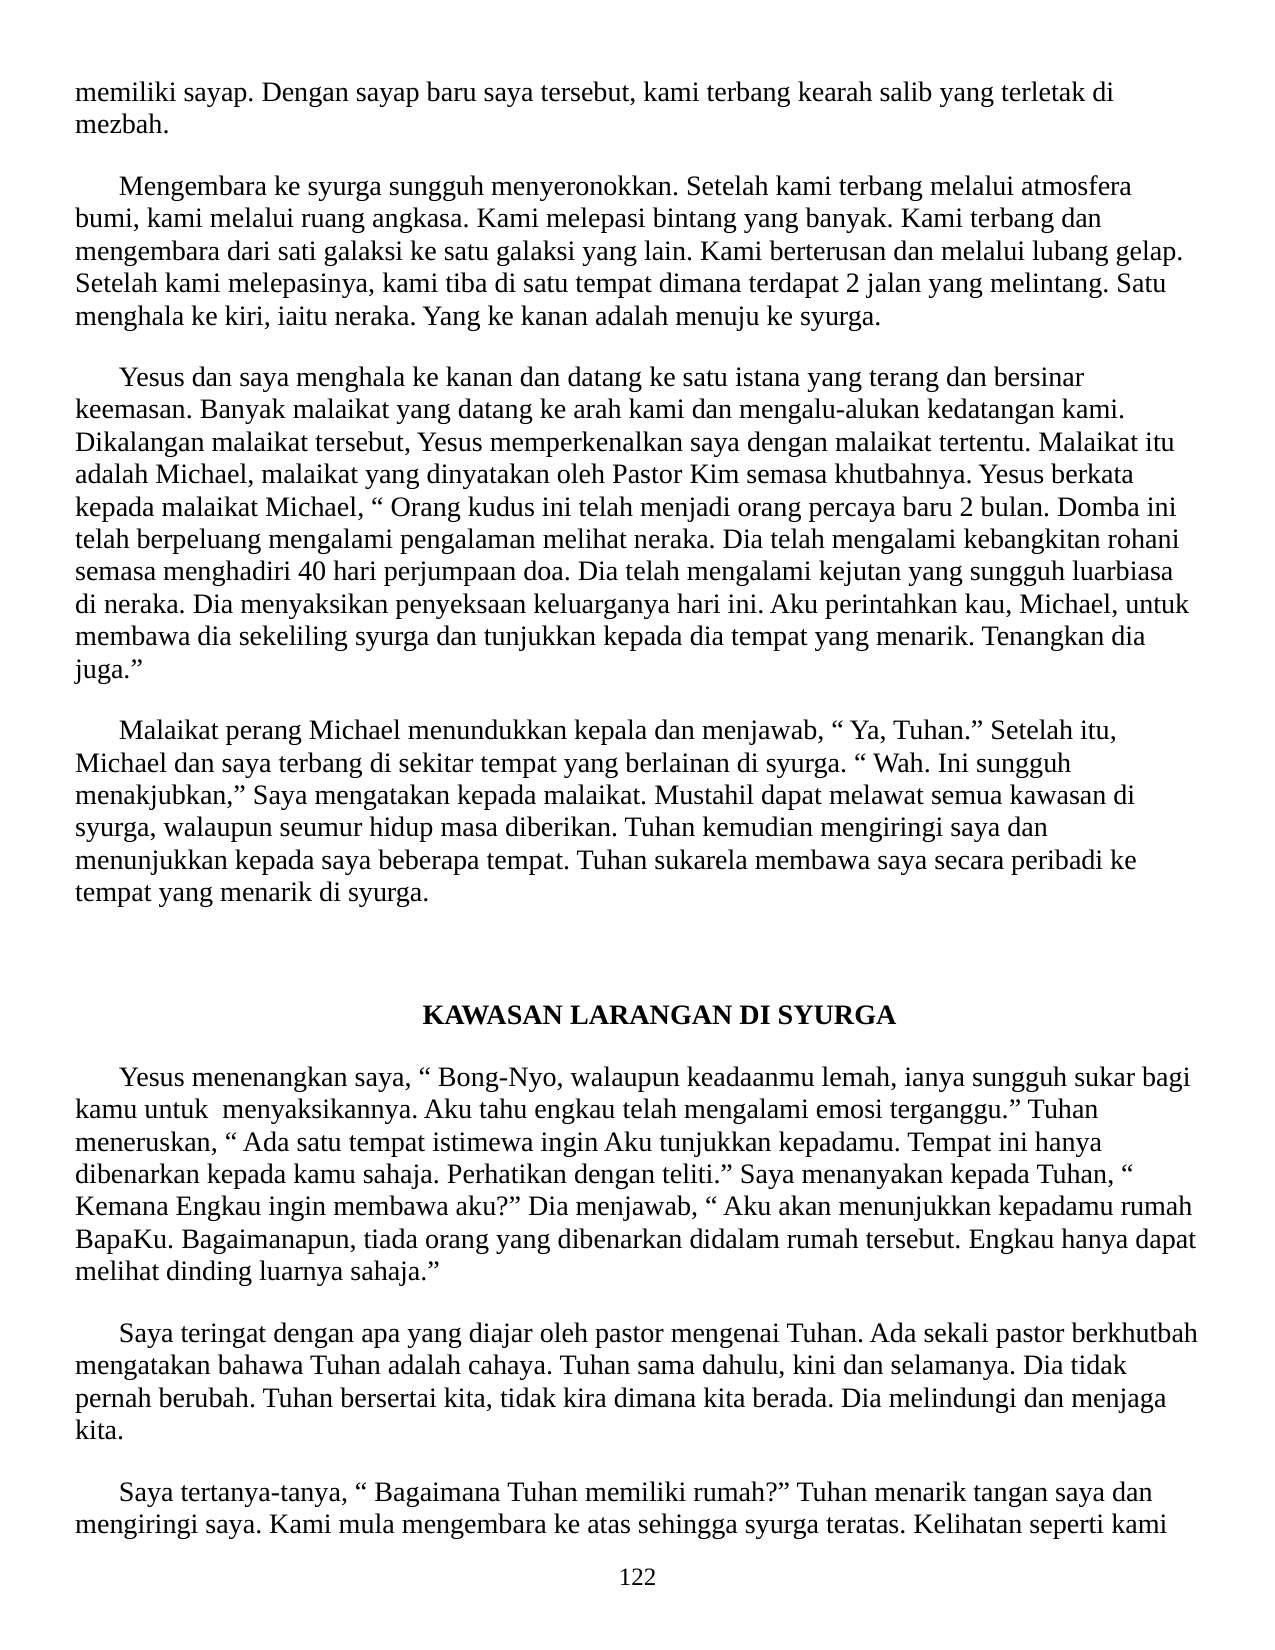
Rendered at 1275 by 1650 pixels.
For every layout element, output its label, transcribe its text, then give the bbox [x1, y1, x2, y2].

text Yesus dan saya menghala ke kanan dan datang ke satu istana yang terang dan bersinar keemasan. Banyak malaikat yang datang ke arah kami dan mengalu-alukan kedatangan kami. Dikalangan malaikat tersebut, Yesus memperkenalkan saya dengan malaikat tertentu. Malaikat itu adalah Michael, malaikat yang dinyatakan oleh Pastor Kim semasa khutbahnya. Yesus berkata kepada malaikat Michael, “ Orang kudus ini telah menjadi orang percaya baru 2 bulan. Domba ini telah berpeluang mengalami pengalaman melihat neraka. Dia telah mengalami kebangkitan rohani semasa menghadiri 40 hari perjumpaan doa. Dia telah mengalami kejutan yang sungguh luarbiasa di neraka. Dia menyaksikan penyeksaan keluarganya hari ini. Aku perintahkan kau, Michael, untuk membawa dia sekeliling syurga dan tunjukkan kepada dia tempat yang menarik. Tenangkan dia juga.” [75, 360, 1200, 684]
text Mengembara ke syurga sungguh menyeronokkan. Setelah kami terbang melalui atmosfera bumi, kami melalui ruang angkasa. Kami melepasi bintang yang banyak. Kami terbang dan mengembara dari sati galaksi ke satu galaksi yang lain. Kami berterusan dan melalui lubang gelap. Setelah kami melepasinya, kami tiba di satu tempat dimana terdapat 2 jalan yang melintang. Satu menghala ke kiri, iaitu neraka. Yang ke kanan adalah menuju ke syurga. [75, 169, 1200, 331]
text Yesus menenangkan saya, “ Bong-Nyo, walaupun keadaanmu lemah, ianya sungguh sukar bagi kamu untuk menyaksikannya. Aku tahu engkau telah mengalami emosi terganggu.” Tuhan meneruskan, “ Ada satu tempat istimewa ingin Aku tunjukkan kepadamu. Tempat ini hanya dibenarkan kepada kamu sahaja. Perhatikan dengan teliti.” Saya menanyakan kepada Tuhan, “ Kemana Engkau ingin membawa aku?” Dia menjawab, “ Aku akan menunjukkan kepadamu rumah BapaKu. Bagaimanapun, tiada orang yang dibenarkan didalam rumah tersebut. Engkau hanya dapat melihat dinding luarnya sahaja.” [75, 1060, 1200, 1287]
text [75, 75, 1200, 140]
text Saya teringat dengan apa yang diajar oleh pastor mengenai Tuhan. Ada sekali pastor berkhutbah mengatakan bahawa Tuhan adalah cahaya. Tuhan sama dahulu, kini dan selamanya. Dia tidak pernah berubah. Tuhan bersertai kita, tidak kira dimana kita berada. Dia melindungi dan menjaga kita. [75, 1316, 1200, 1445]
text Malaikat perang Michael menundukkan kepala dan menjawab, “ Ya, Tuhan.” Setelah itu, Michael dan saya terbang di sekitar tempat yang berlainan di syurga. “ Wah. Ini sungguh menakjubkan,” Saya mengatakan kepada malaikat. Mustahil dapat melawat semua kawasan di syurga, walaupun seumur hidup masa diberikan. Tuhan kemudian mengiringi saya dan menunjukkan kepada saya beberapa tempat. Tuhan sukarela membawa saya secara peribadi ke tempat yang menarik di syurga. [75, 713, 1200, 908]
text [75, 1474, 1200, 1539]
text KAWASAN LARANGAN DI SYURGA [75, 998, 1200, 1031]
